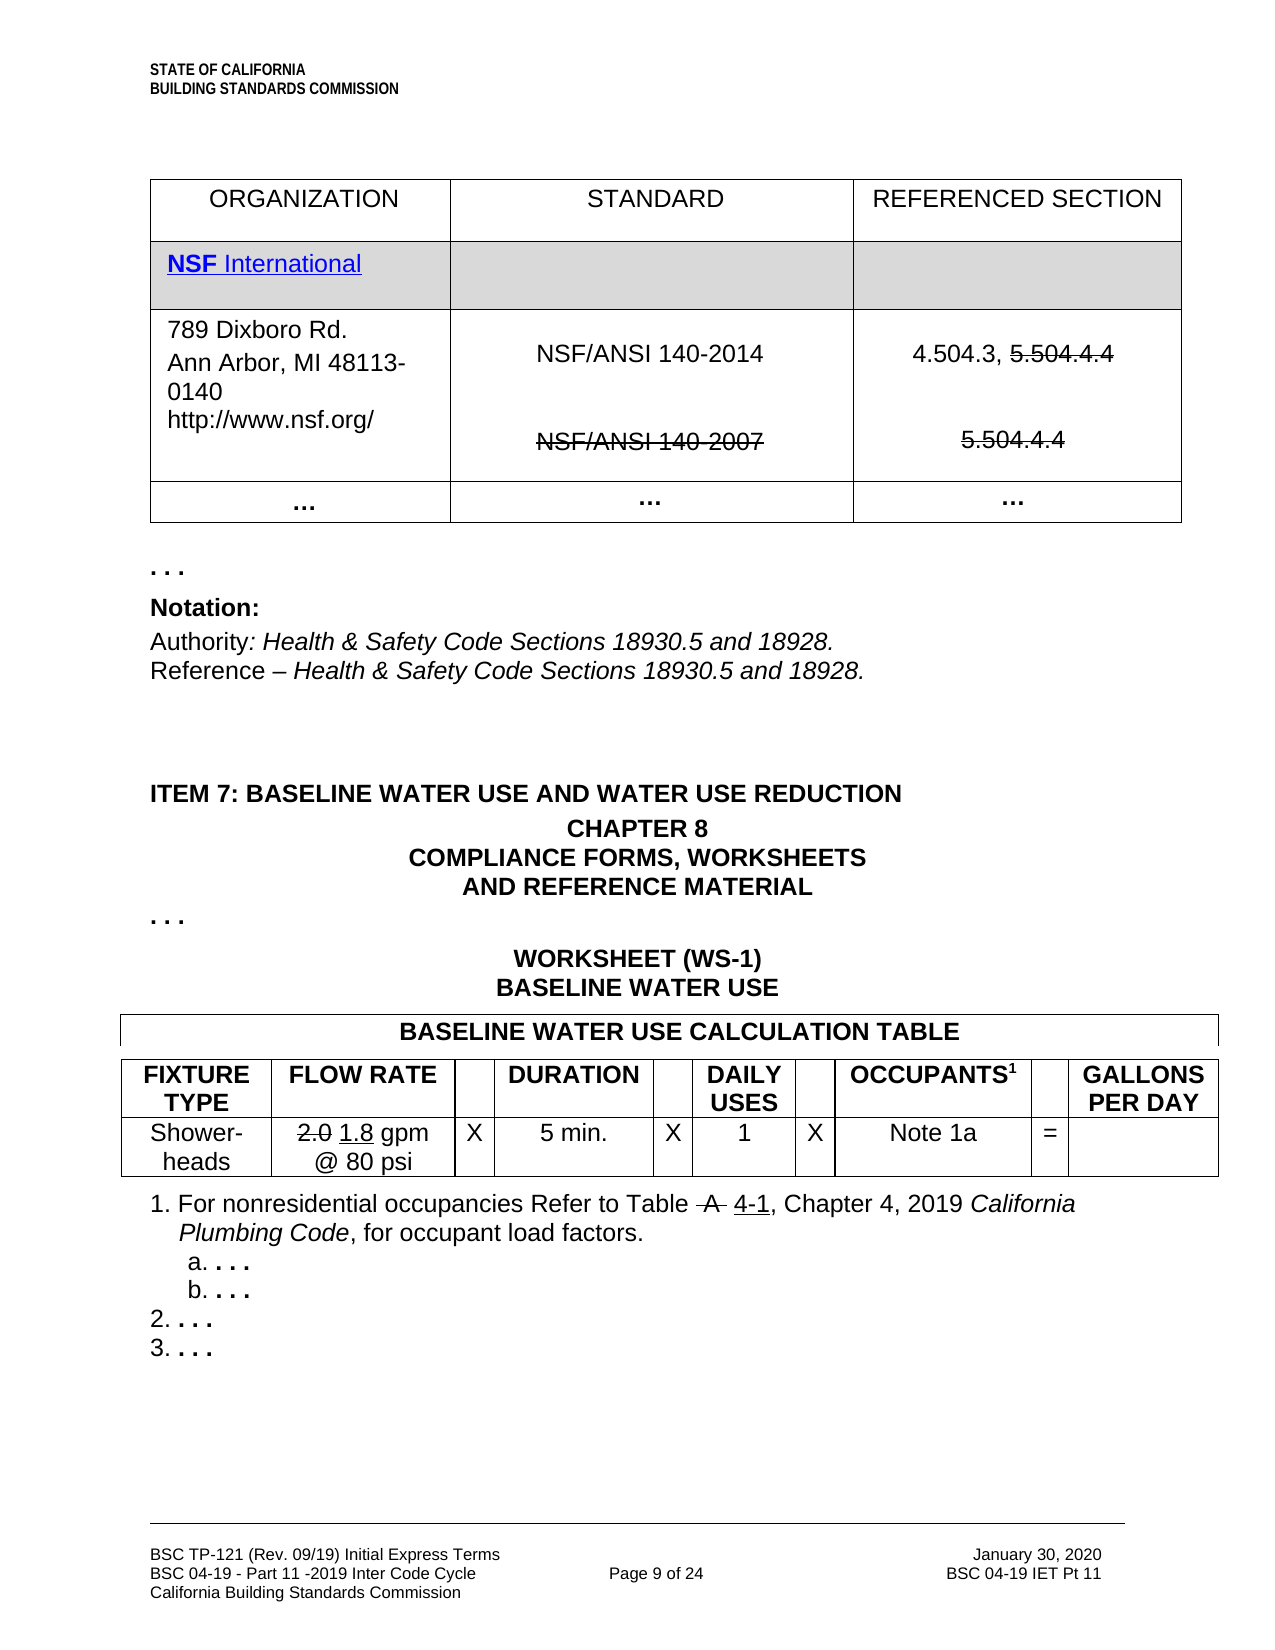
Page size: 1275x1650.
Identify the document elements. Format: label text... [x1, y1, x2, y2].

table_cell 1 [693, 1118, 795, 1176]
table_header GALLONS PER DAY [1069, 1060, 1218, 1117]
table_cell … [854, 482, 1181, 522]
text 2. . . . [150, 1304, 1125, 1333]
text BASELINE WATER USE CALCULATION TABLE [121, 1015, 1218, 1046]
text b. . . . [187, 1276, 1125, 1304]
text . . . [150, 901, 1125, 929]
table_cell … [151, 482, 450, 522]
subtitle ITEM 7: BASELINE WATER USE AND WATER USE REDUCTION [150, 779, 1125, 808]
table_cell X [456, 1118, 494, 1176]
table_cell [1069, 1118, 1218, 1176]
subtitle COMPLIANCE FORMS, WORKSHEETS [150, 843, 1125, 872]
table_cell … [451, 482, 853, 522]
table_cell [854, 242, 1181, 309]
table_cell NSF International [151, 242, 450, 309]
table_header [1032, 1060, 1068, 1117]
text a. . . . [187, 1247, 1125, 1276]
table_cell = [1032, 1118, 1068, 1176]
text 1. For nonresidential occupancies Refer to Table A 4-1, Chapter 4, 2019 California Plumbing Code, for occupant load factors. [150, 1189, 1125, 1247]
table_header FLOW RATE [272, 1060, 454, 1117]
table_cell 2.0 1.8 gpm @ 80 psi [272, 1118, 454, 1176]
table_header STANDARD [451, 180, 853, 241]
table_cell NSF/ANSI 140-2014 NSF/ANSI 140-2007 [451, 310, 853, 481]
subtitle AND REFERENCE MATERIAL [150, 872, 1125, 901]
table_header [796, 1060, 834, 1117]
table_header [456, 1060, 494, 1117]
table_cell Note 1a [836, 1118, 1031, 1176]
table_header REFERENCED SECTION [854, 180, 1181, 241]
text . . . [150, 552, 1125, 581]
table_header OCCUPANTS1 [836, 1060, 1031, 1117]
subtitle CHAPTER 8 [150, 814, 1125, 843]
table_cell 5 min. [495, 1118, 653, 1176]
table_cell X [654, 1118, 692, 1176]
table_header [654, 1060, 692, 1117]
text Authority: Health & Safety Code Sections 18930.5 and 18928. [150, 627, 1116, 656]
table_cell [451, 242, 853, 309]
text 3. . . . [150, 1333, 1125, 1362]
table_cell 4.504.3, 5.504.4.4 5.504.4.4 [854, 310, 1181, 481]
table_cell Shower-heads [122, 1118, 271, 1176]
text BASELINE WATER USE [150, 973, 1125, 1002]
table_header DURATION [495, 1060, 653, 1117]
text Notation: [150, 593, 1125, 622]
table_header ORGANIZATION [151, 180, 450, 241]
text WORKSHEET (WS-1) [150, 944, 1125, 973]
text Reference – Health & Safety Code Sections 18930.5 and 18928. [150, 656, 1125, 685]
table_cell 789 Dixboro Rd. Ann Arbor, MI 48113-0140 http://www.nsf.org/ [151, 310, 450, 481]
table_cell X [796, 1118, 834, 1176]
table_header FIXTURE TYPE [122, 1060, 271, 1117]
table_header DAILY USES [693, 1060, 795, 1117]
